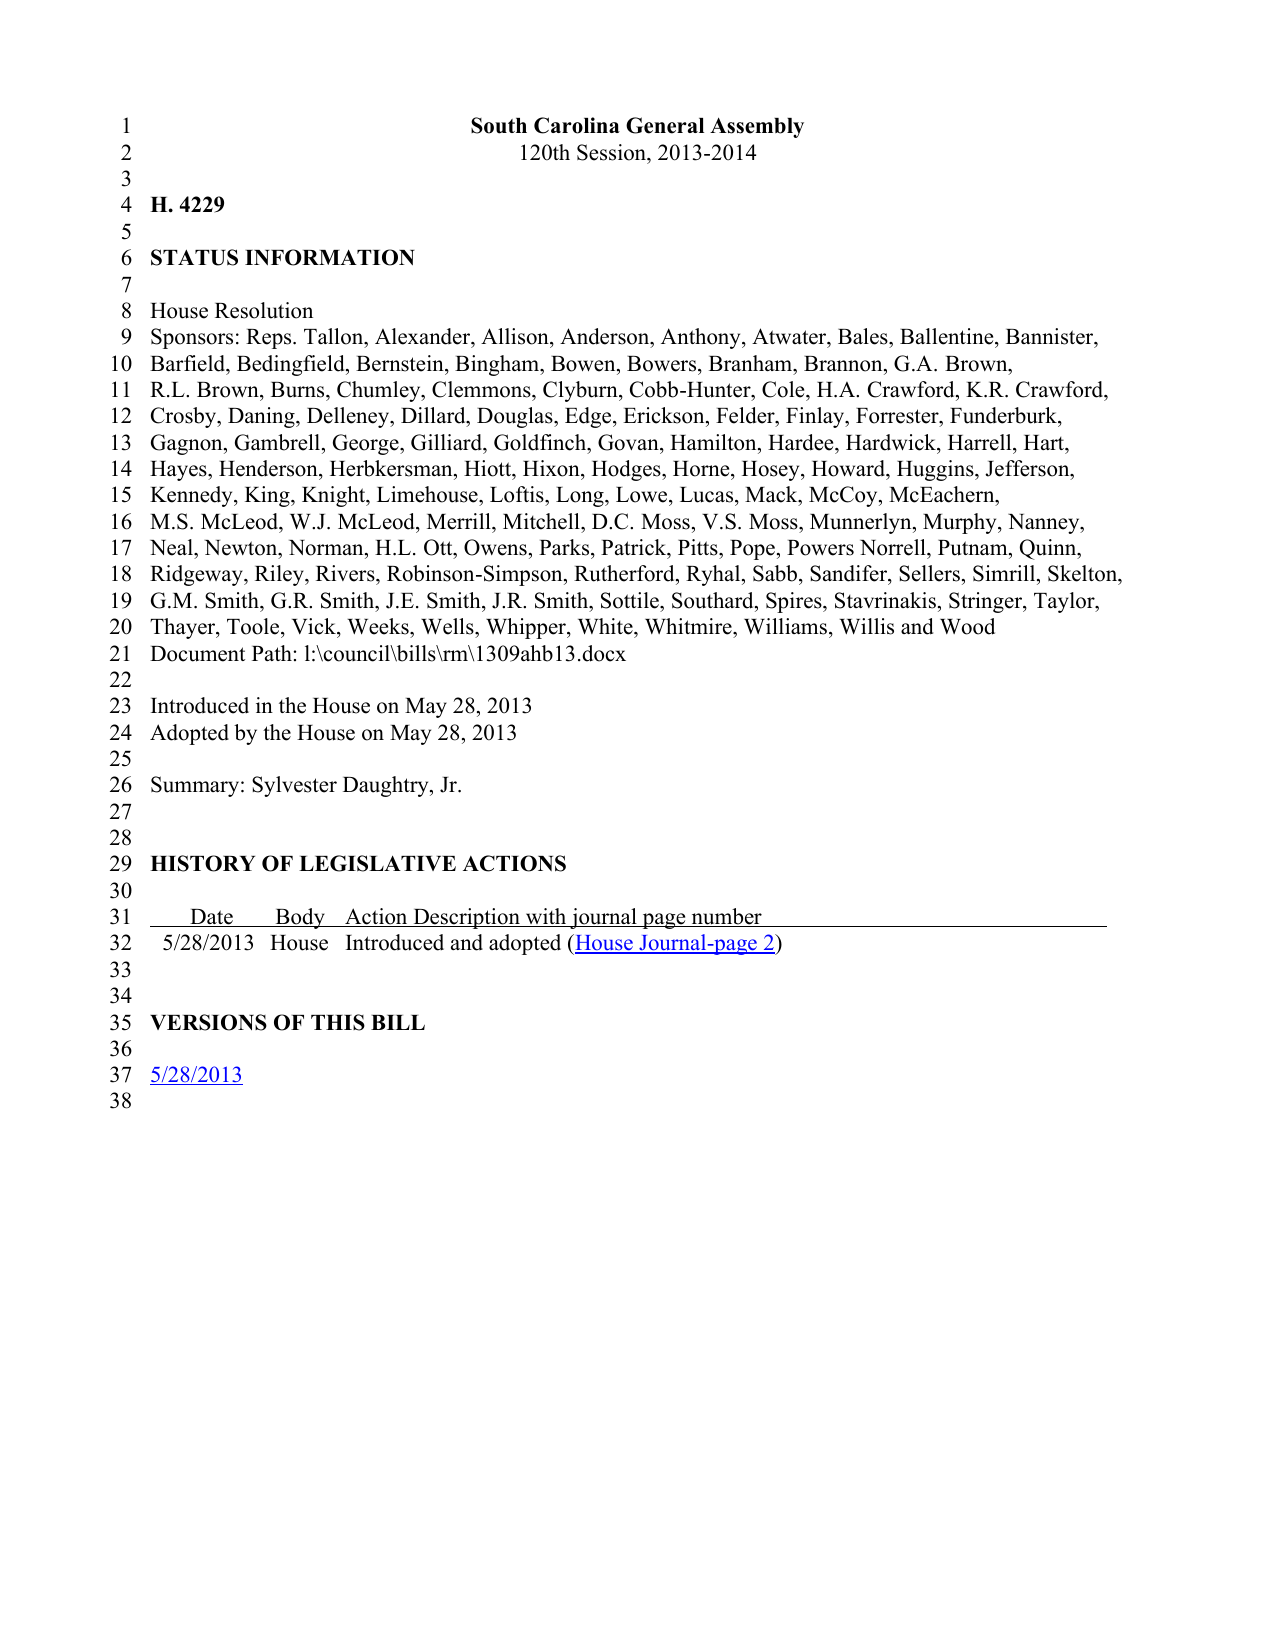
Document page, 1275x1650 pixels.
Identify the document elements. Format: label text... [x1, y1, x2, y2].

text VERSIONS OF THIS BILL [150, 1008, 1125, 1035]
text 5/28/2013 House Introduced and adopted (House Journal-page 2) [150, 929, 1125, 956]
text H. 4229 [150, 192, 1125, 218]
text Introduced in the House on May 28, 2013 [150, 692, 1125, 719]
text 120th Session, 2013-2014 [150, 139, 1125, 165]
text House Resolution [150, 297, 1125, 323]
text HISTORY OF LEGISLATIVE ACTIONS [150, 850, 1125, 877]
text Summary: Sylvester Daughtry, Jr. [150, 771, 1125, 798]
text Date Body Action Description with journal page number [150, 903, 1125, 929]
text Sponsors: Reps. Tallon, Alexander, Allison, Anderson, Anthony, Atwater, Bales, Ballentine, Bannister, Barfield, Bedingfield, Bernstein, Bingham, Bowen, Bowers, Branham, Brannon, G.A. Brown, R.L. Brown, Burns, Chumley, Clemmons, Clyburn, Cobb-Hunter, Cole, H.A. Crawford, K.R. Crawford, Crosby, Daning, Delleney, Dillard, Douglas, Edge, Erickson, Felder, Finlay, Forrester, Funderburk, Gagnon, Gambrell, George, Gilliard, Goldfinch, Govan, Hamilton, Hardee, Hardwick, Harrell, Hart, Hayes, Henderson, Herbkersman, Hiott, Hixon, Hodges, Horne, Hosey, Howard, Huggins, Jefferson, Kennedy, King, Knight, Limehouse, Loftis, Long, Lowe, Lucas, Mack, McCoy, McEachern, M.S. McLeod, W.J. McLeod, Merrill, Mitchell, D.C. Moss, V.S. Moss, Munnerlyn, Murphy, Nanney, Neal, Newton, Norman, H.L. Ott, Owens, Parks, Patrick, Pitts, Pope, Powers Norrell, Putnam, Quinn, Ridgeway, Riley, Rivers, Robinson-Simpson, Rutherford, Ryhal, Sabb, Sandifer, Sellers, Simrill, Skelton, G.M. Smith, G.R. Smith, J.E. Smith, J.R. Smith, Sottile, Southard, Spires, Stavrinakis, Stringer, Taylor, Thayer, Toole, Vick, Weeks, Wells, Whipper, White, Whitmire, Williams, Willis and Wood [150, 323, 1125, 639]
text South Carolina General Assembly [150, 112, 1125, 139]
text Document Path: l:\council\bills\rm\1309ahb13.docx [150, 639, 1125, 666]
text Adopted by the House on May 28, 2013 [150, 719, 1125, 745]
text STATUS INFORMATION [150, 244, 1125, 271]
text 5/28/2013 [150, 1061, 1125, 1088]
